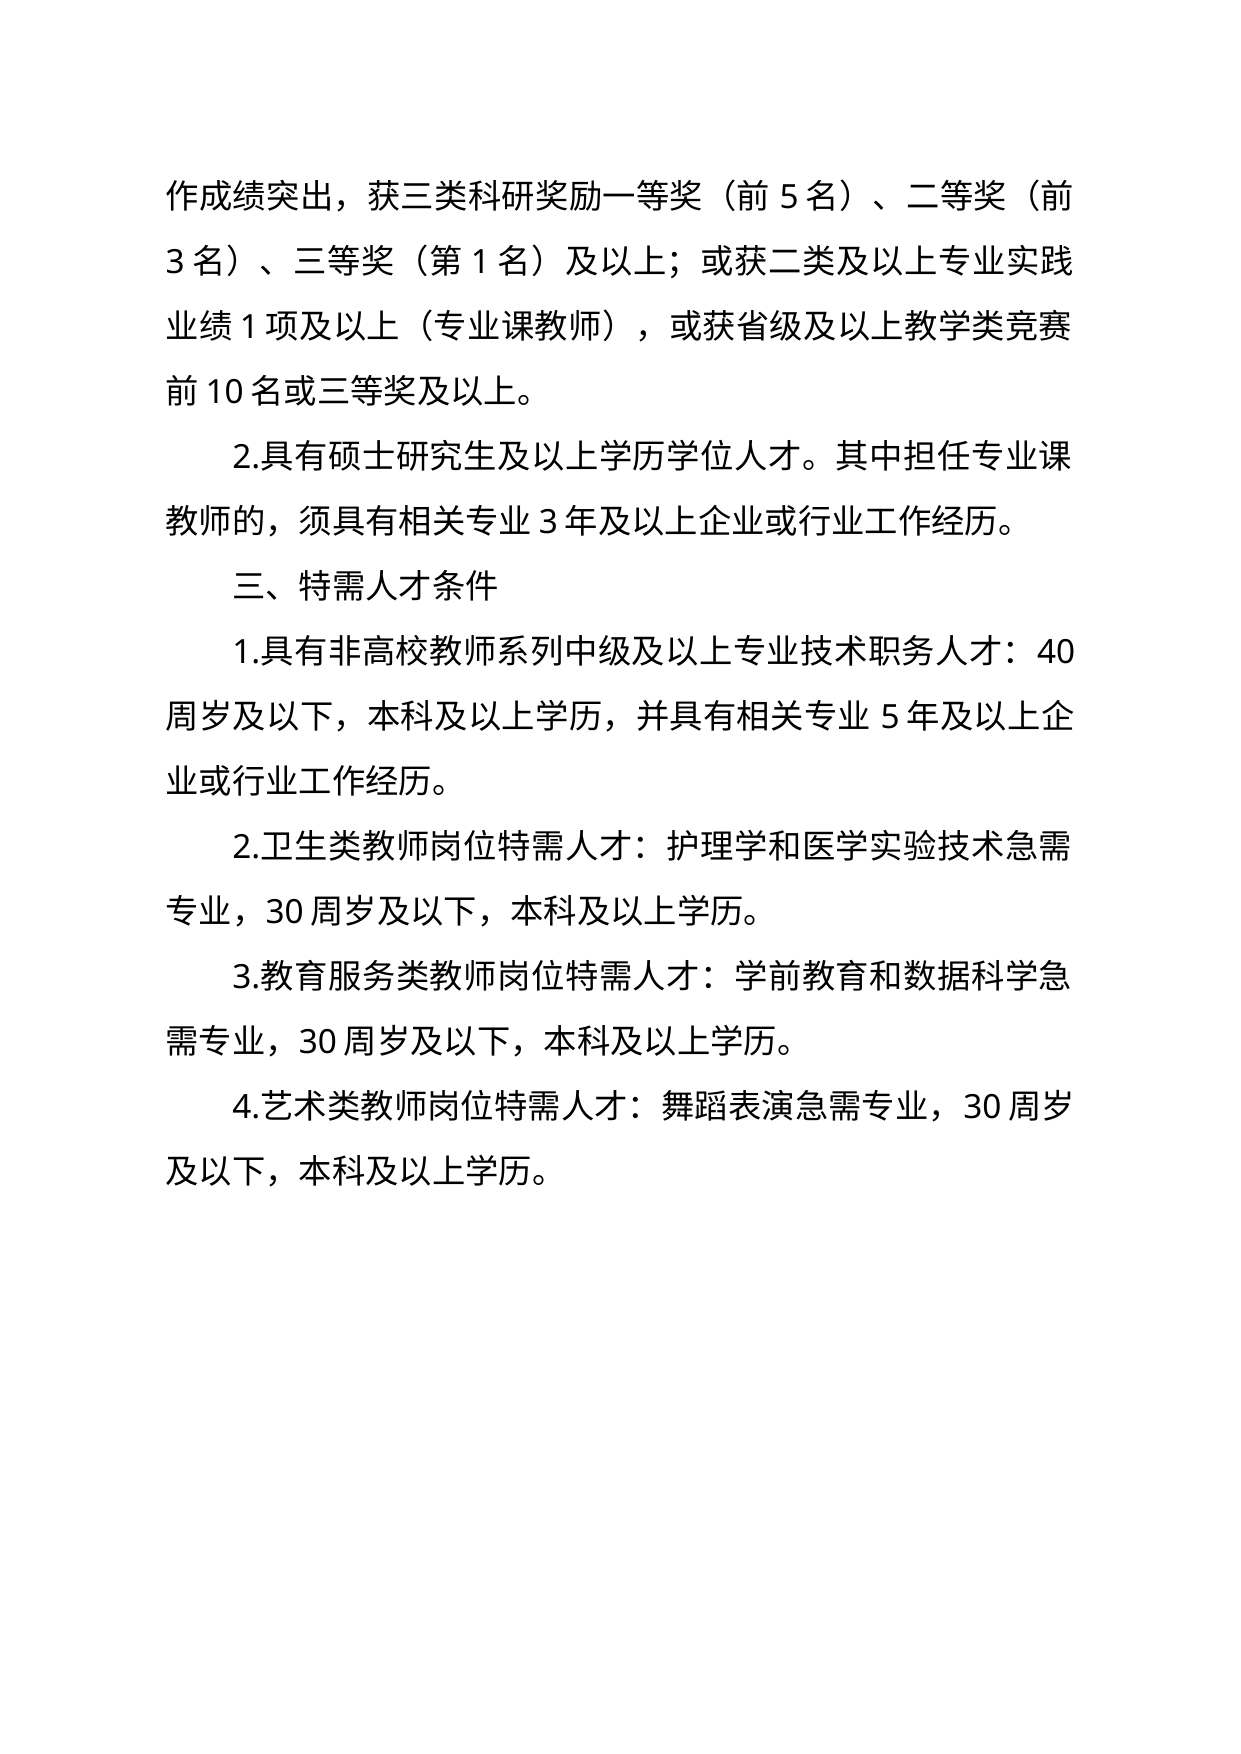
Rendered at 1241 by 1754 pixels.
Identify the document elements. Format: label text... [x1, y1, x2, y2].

text 4.艺术类教师岗位特需人才：舞蹈表演急需专业，30周岁及以下，本科及以上学历。 [165, 1072, 1075, 1202]
text 1.具有非高校教师系列中级及以上专业技术职务人才：40周岁及以下，本科及以上学历，并具有相关专业5年及以上企业或行业工作经历。 [165, 617, 1075, 812]
text 2.具有硕士研究生及以上学历学位人才。其中担任专业课教师的，须具有相关专业3年及以上企业或行业工作经历。 [165, 422, 1075, 552]
text 2.卫生类教师岗位特需人才：护理学和医学实验技术急需专业，30周岁及以下，本科及以上学历。 [165, 812, 1075, 942]
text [165, 162, 1075, 422]
text 三、特需人才条件 [165, 552, 1075, 617]
text 3.教育服务类教师岗位特需人才：学前教育和数据科学急需专业，30周岁及以下，本科及以上学历。 [165, 942, 1075, 1072]
